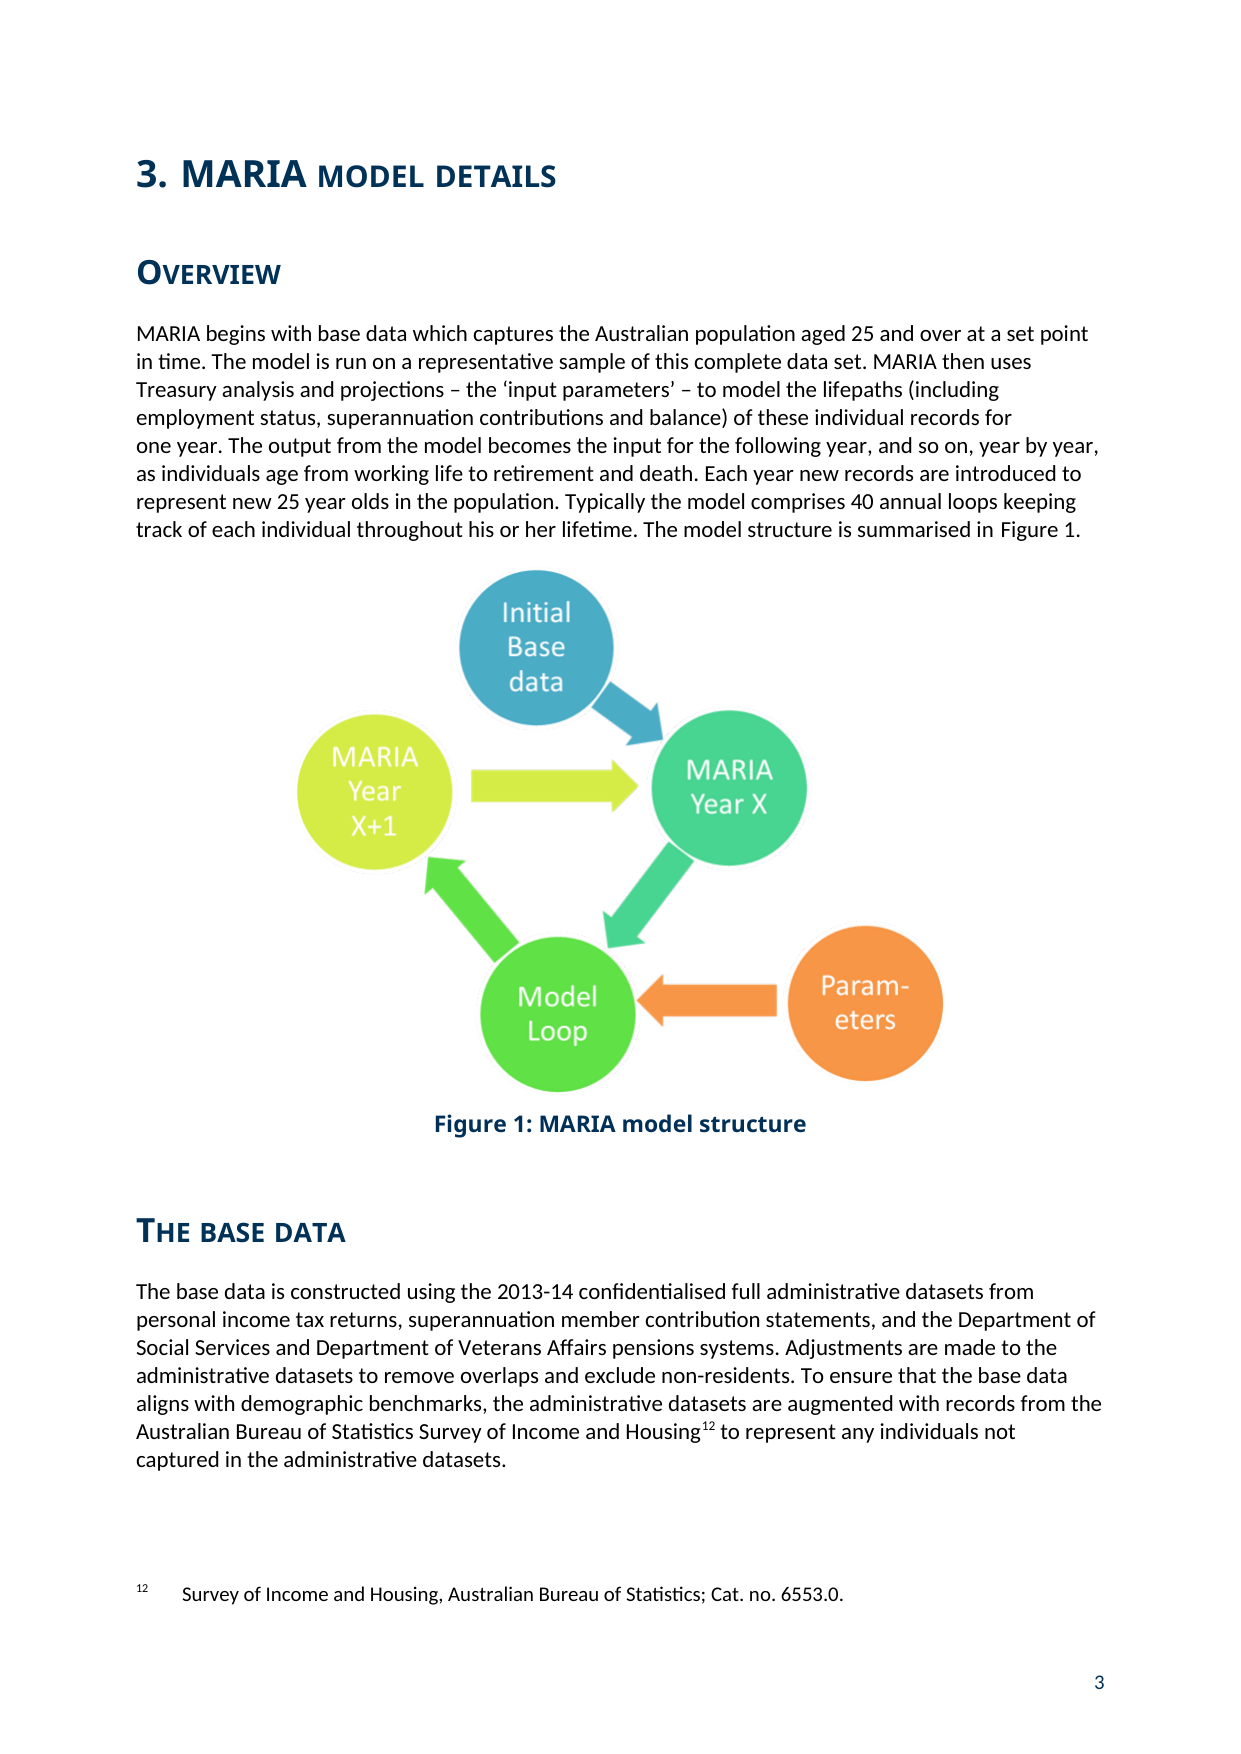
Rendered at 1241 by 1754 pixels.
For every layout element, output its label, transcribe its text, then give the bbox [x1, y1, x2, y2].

subtitle The base data [136, 1207, 1104, 1252]
subtitle Overview [136, 249, 1104, 294]
subtitle Figure 1: MARIA model structure [136, 1108, 1104, 1139]
text The base data is constructed using the 2013-14 confidentialised full administrative datasets from personal income tax returns, superannuation member contribution statements, and the Department of Social Services and Department of Veterans Affairs pensions systems. Adjustments are made to the administrative datasets to remove overlaps and exclude non-residents. To ensure that the base data aligns with demographic benchmarks, the administrative datasets are augmented with records from the Australian Bureau of Statistics Survey of Income and Housing to represent any individuals not captured in the administrative datasets. [136, 1277, 1104, 1473]
picture [287, 566, 953, 1096]
text MARIA begins with base data which captures the Australian population aged 25 and over at a set point in time. The model is run on a representative sample of this complete data set. MARIA then uses Treasury analysis and projections – the ‘input parameters’ – to model the lifepaths (including employment status, superannuation contributions and balance) of these individual records for one year. The output from the model becomes the input for the following year, and so on, year by year, as individuals age from working life to retirement and death. Each year new records are introduced to represent new 25 year olds in the population. Typically the model comprises 40 annual loops keeping track of each individual throughout his or her lifetime. The model structure is summarised in Figure 1. [136, 319, 1104, 543]
subtitle MARIA model details [136, 148, 1104, 199]
